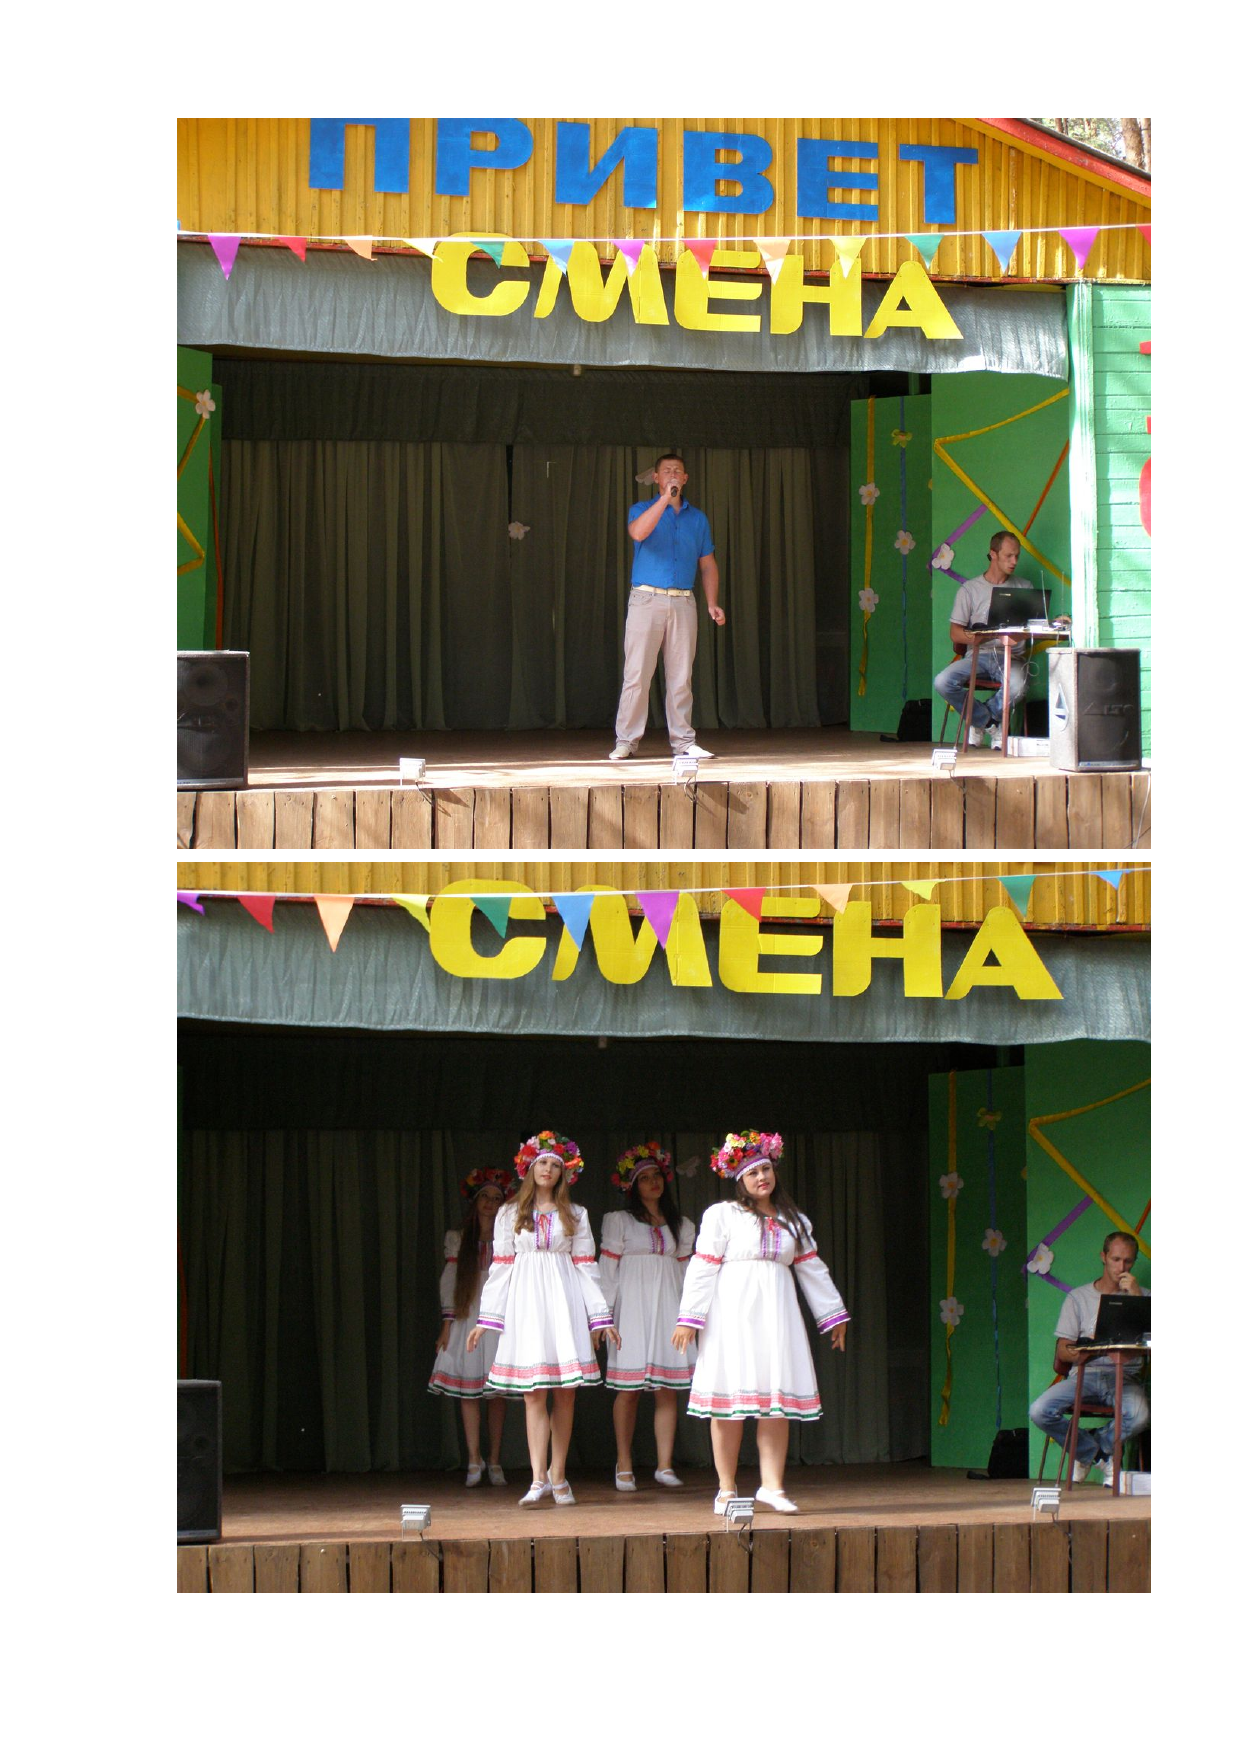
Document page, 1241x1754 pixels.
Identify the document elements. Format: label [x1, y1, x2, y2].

picture [177, 862, 1151, 1593]
picture [177, 118, 1151, 849]
